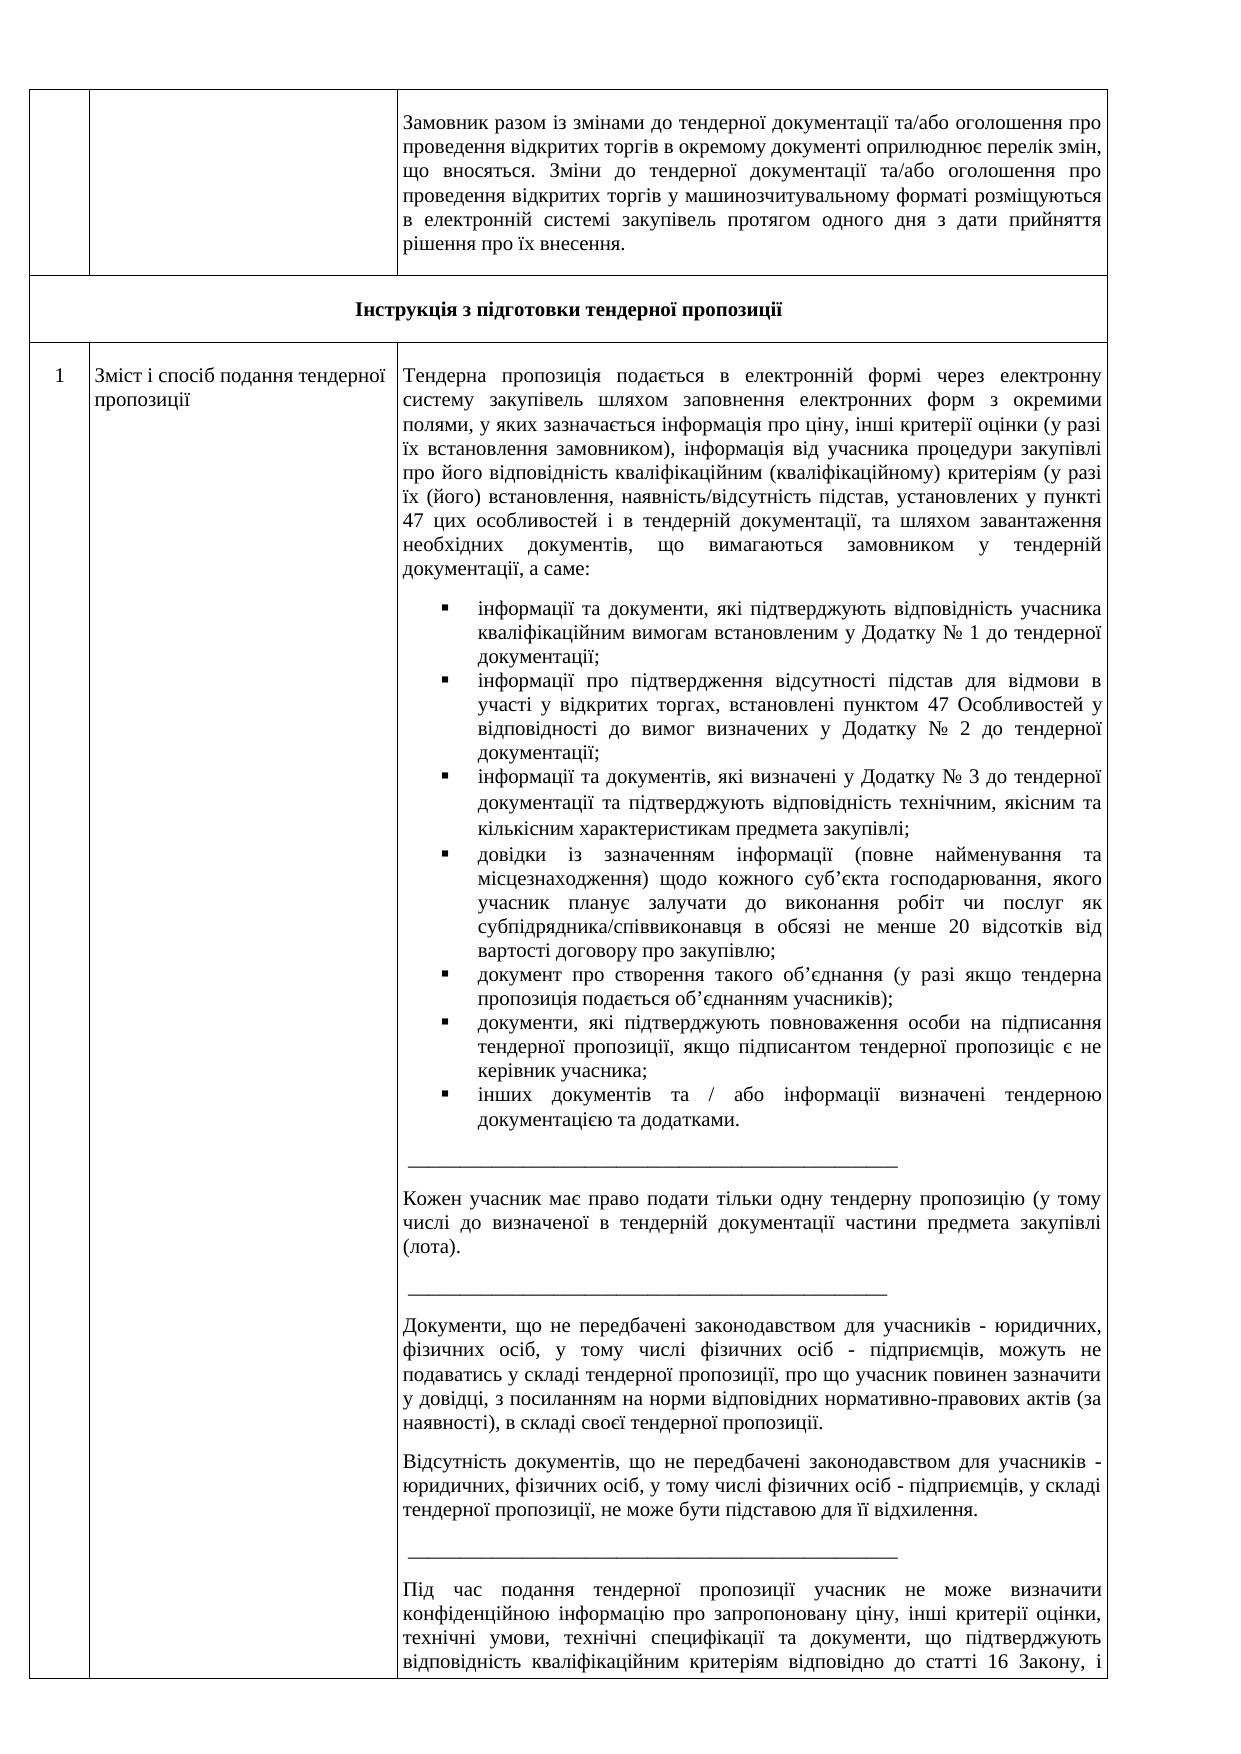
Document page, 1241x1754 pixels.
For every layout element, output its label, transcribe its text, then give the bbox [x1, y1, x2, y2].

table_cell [90, 343, 397, 1678]
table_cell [90, 90, 397, 275]
table_cell 1 [30, 343, 89, 1678]
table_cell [398, 90, 1107, 275]
table_cell Інструкція з підготовки тендерної пропозиції [30, 276, 1107, 342]
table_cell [398, 343, 1107, 1678]
table_cell 2 [30, 90, 89, 275]
